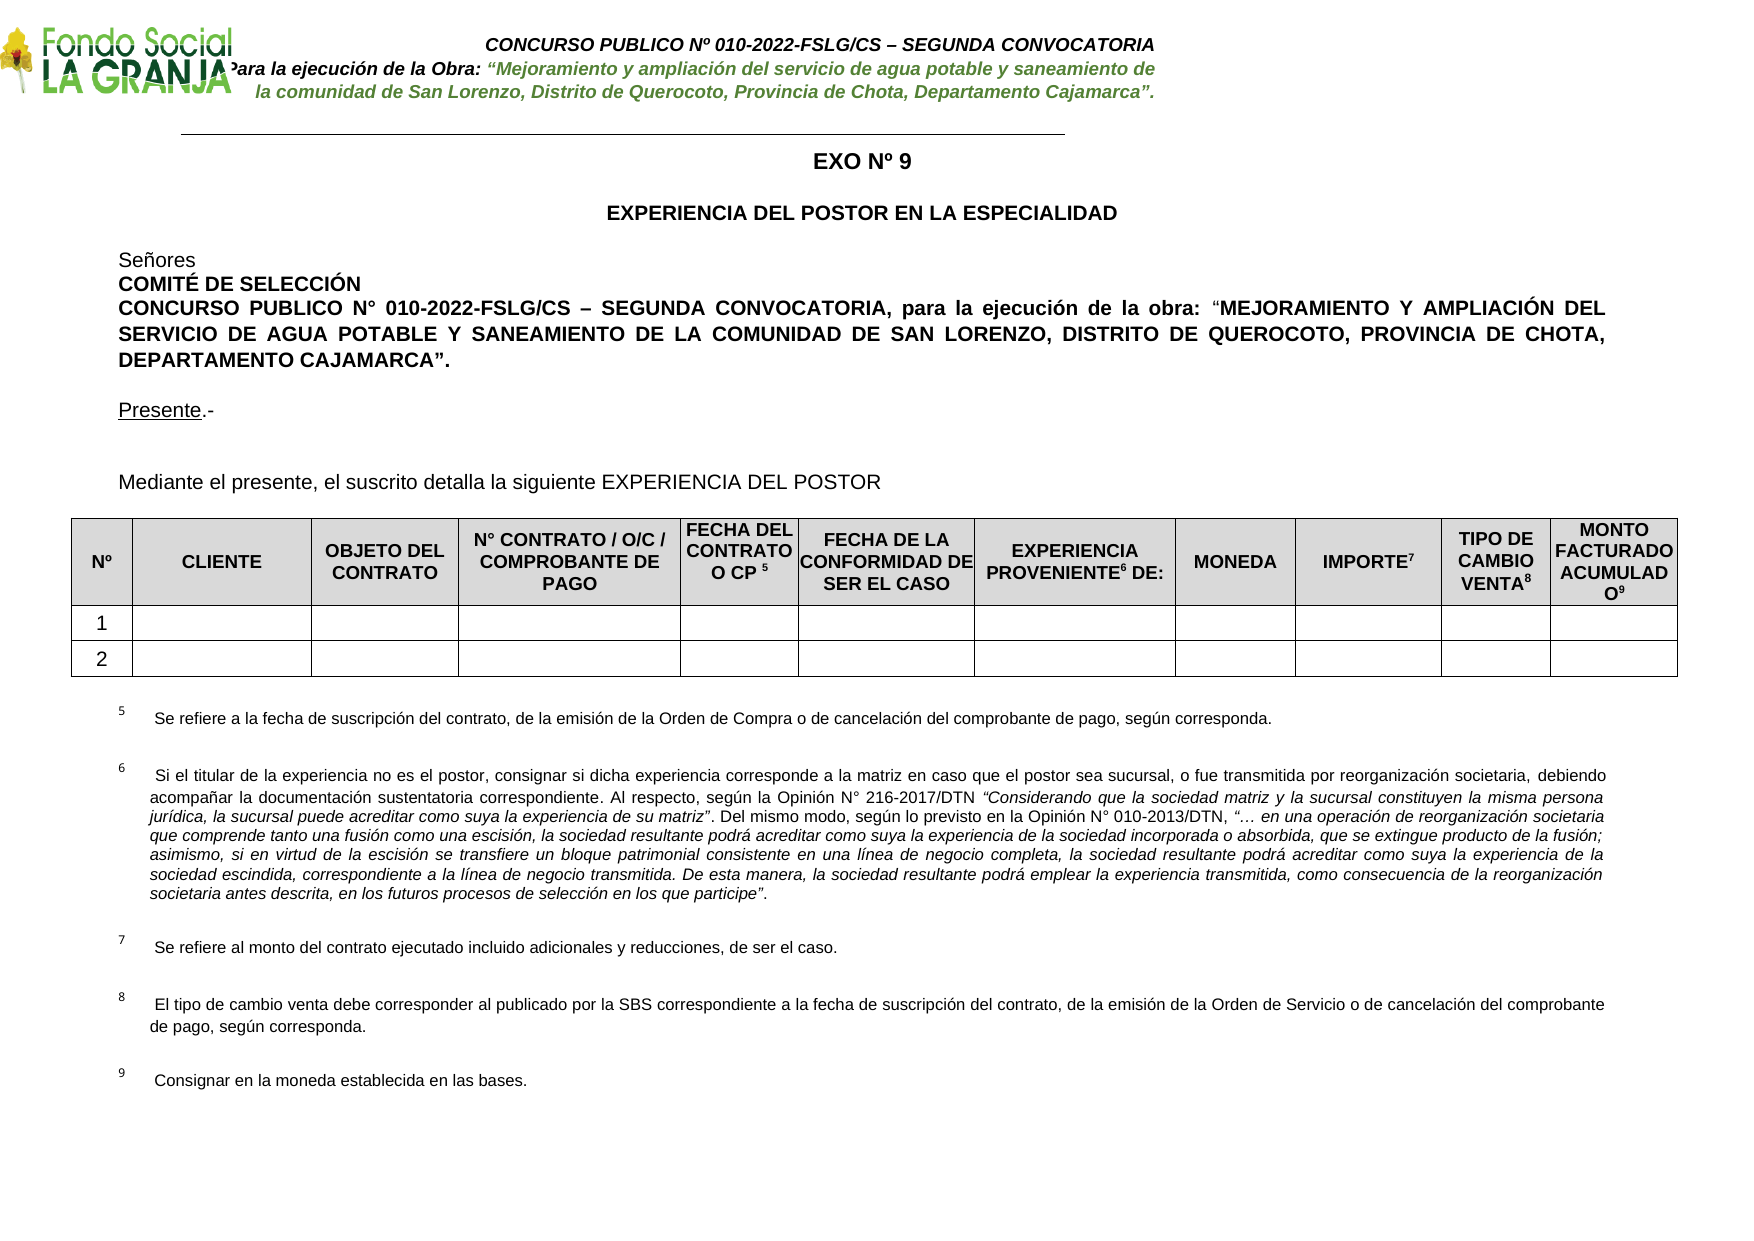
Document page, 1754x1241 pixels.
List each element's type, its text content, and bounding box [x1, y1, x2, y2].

table_cell [312, 606, 458, 640]
table_cell [681, 606, 798, 640]
table_cell [1176, 606, 1295, 640]
text Presente.- [118, 398, 1606, 422]
text Señores [118, 248, 1606, 272]
table_cell [133, 606, 311, 640]
table_cell [975, 641, 1175, 676]
table_cell [459, 641, 680, 676]
table_cell 2 [72, 641, 132, 676]
table_cell [799, 606, 974, 640]
table_cell [1296, 606, 1441, 640]
table_header OBJETO DEL CONTRATO [312, 519, 458, 605]
table_cell [681, 641, 798, 676]
table_cell [1551, 606, 1677, 640]
text EXO Nº 9 [118, 148, 1606, 174]
table_cell 1 [72, 606, 132, 640]
text Mediante el presente, el suscrito detalla la siguiente EXPERIENCIA DEL POSTOR [118, 469, 1606, 493]
table_cell [1442, 641, 1550, 676]
table_cell [1442, 606, 1550, 640]
text COMITÉ DE SELECCIÓN [118, 272, 1606, 296]
table_header EXPERIENCIA PROVENIENTE DE: [975, 519, 1175, 605]
table_cell [133, 641, 311, 676]
table_header FECHA DE LA CONFORMIDAD DE SER EL CASO [799, 519, 974, 605]
table_cell [312, 641, 458, 676]
table_header Nº [72, 519, 132, 605]
text CONCURSO PUBLICO N° 010-2022-FSLG/CS – SEGUNDA CONVOCATORIA, para la ejecución de la obra: “MEJORAMIENTO Y AMPLIACIÓN DEL SERVICIO DE AGUA POTABLE Y SANEAMIENTO DE LA COMUNIDAD DE SAN LORENZO, DISTRITO DE QUEROCOTO, PROVINCIA DE CHOTA, DEPARTAMENTO CAJAMARCA”. [118, 296, 1606, 372]
table_header TIPO DE CAMBIO VENTA [1442, 519, 1550, 605]
table_cell [1551, 641, 1677, 676]
table_cell [459, 606, 680, 640]
table_cell [1176, 641, 1295, 676]
table_header MONTO FACTURADO ACUMULADO [1551, 519, 1677, 605]
table_header CLIENTE [133, 519, 311, 605]
text EXPERIENCIA DEL POSTOR EN LA ESPECIALIDAD [118, 200, 1606, 224]
table_header FECHA DEL CONTRATO O CP [681, 519, 798, 605]
table_cell [975, 606, 1175, 640]
table_header N° CONTRATO / O/C / COMPROBANTE DE PAGO [459, 519, 680, 605]
picture [0, 27, 232, 94]
table_header MONEDA [1176, 519, 1295, 605]
table_header IMPORTE [1296, 519, 1441, 605]
table_cell [799, 641, 974, 676]
table_cell [1296, 641, 1441, 676]
